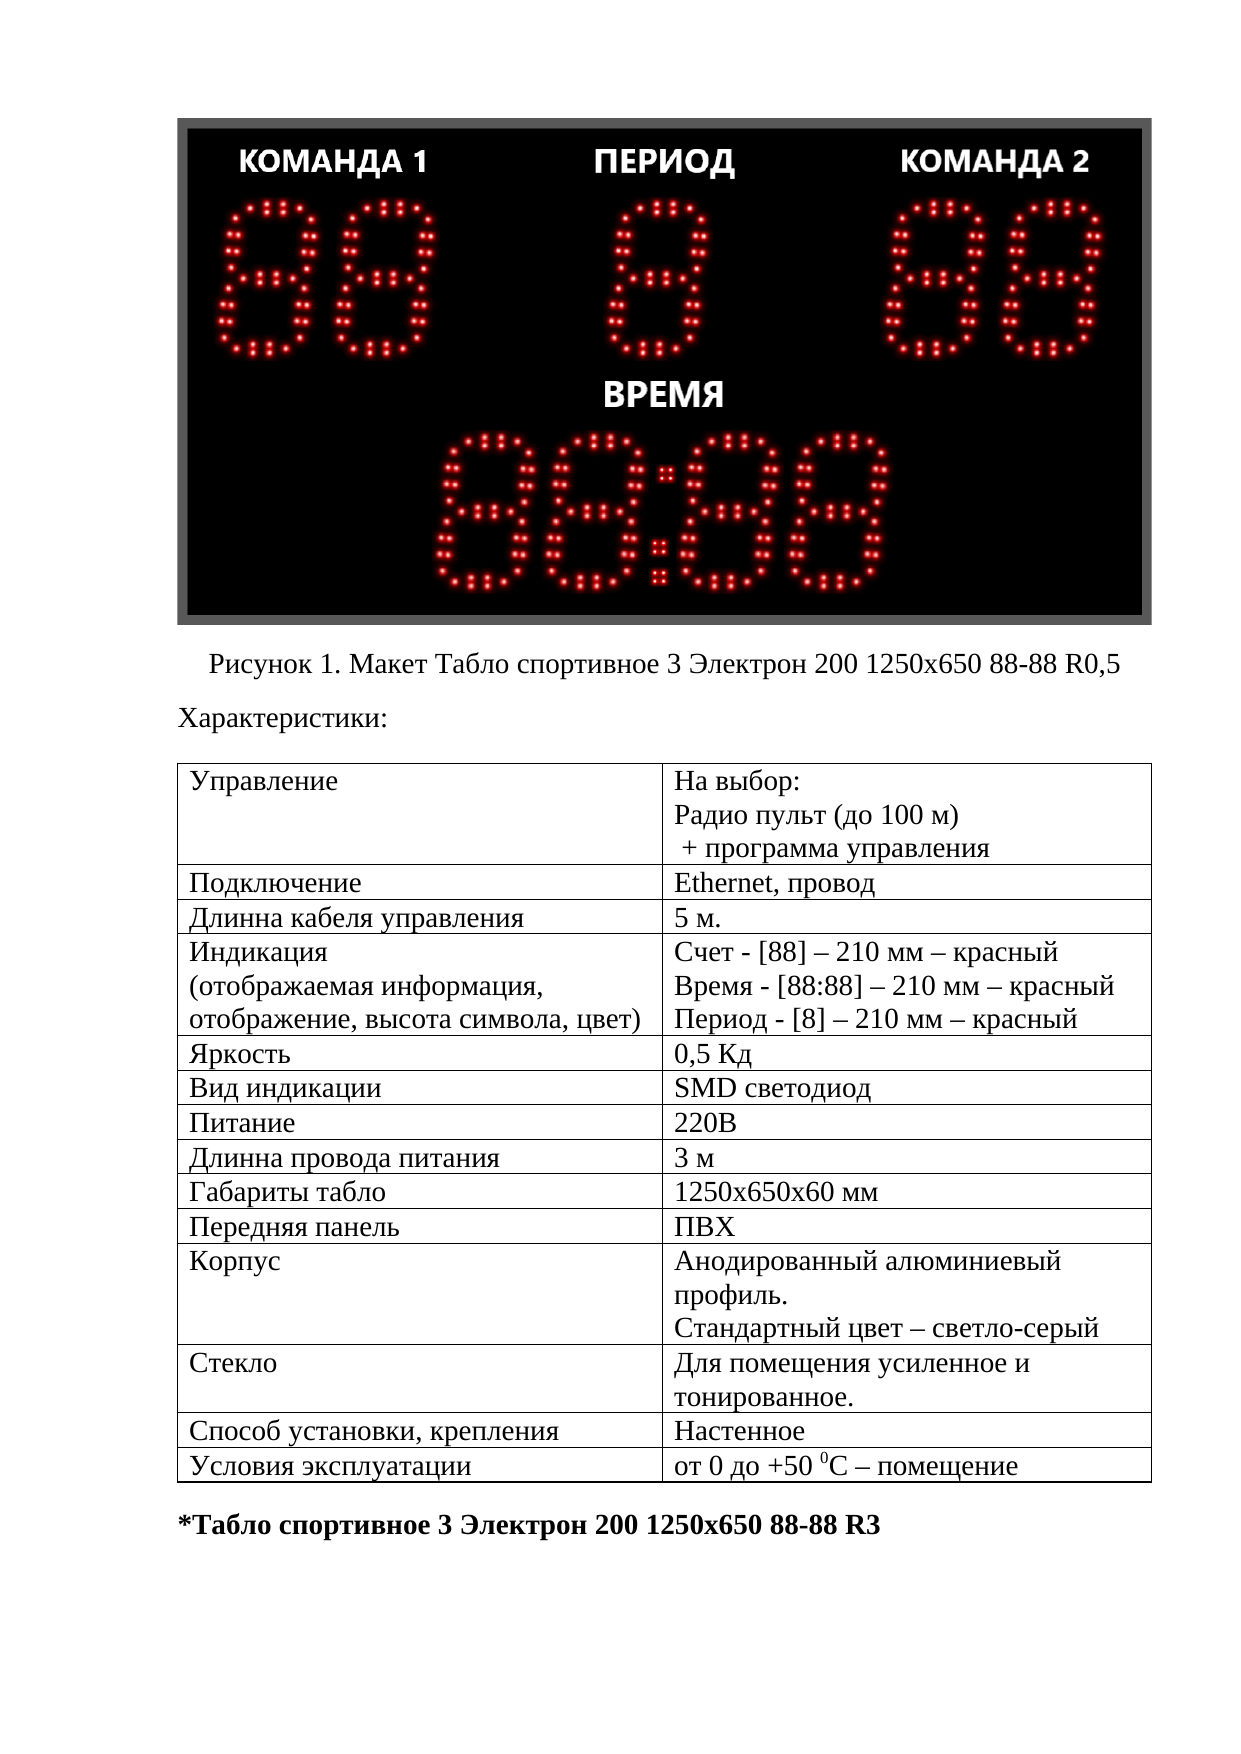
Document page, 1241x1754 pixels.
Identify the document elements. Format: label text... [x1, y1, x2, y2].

table_cell ПВХ [663, 1209, 1151, 1242]
table_cell 0,5 Кд [663, 1036, 1151, 1069]
table_cell Ethernet, провод [663, 865, 1151, 899]
text *Табло спортивное 3 Электрон 200 1250х650 88-88 R3 [177, 1507, 1152, 1541]
table_header Управление [178, 764, 662, 864]
table_cell Подключение [178, 865, 662, 899]
table_cell SMD светодиод [663, 1071, 1151, 1104]
table_cell 220В [663, 1105, 1151, 1139]
table_cell Корпус [178, 1244, 662, 1344]
table_cell Длинна кабеля управления [178, 900, 662, 933]
picture [177, 118, 1152, 625]
table_cell Индикация (отображаемая информация, отображение, высота символа, цвет) [178, 934, 662, 1035]
table_cell Габариты табло [178, 1174, 662, 1208]
table_cell 3 м [663, 1140, 1151, 1173]
table_cell Анодированный алюминиевый профиль. Стандартный цвет – светло-серый [663, 1244, 1151, 1344]
table_cell Яркость [178, 1036, 662, 1069]
table_cell 1250х650х60 мм [663, 1174, 1151, 1208]
table_cell Настенное [663, 1413, 1151, 1447]
table_header На выбор: Радио пульт (до 100 м) + программа управления [663, 764, 1151, 864]
table_cell Стекло [178, 1345, 662, 1412]
text Характеристики: [177, 700, 1152, 762]
table_cell 5 м. [663, 900, 1151, 933]
table_cell Условия эксплуатации [178, 1448, 662, 1481]
text Рисунок 1. Макет Табло спортивное 3 Электрон 200 1250х650 88-88 R0,5 [177, 646, 1152, 679]
table_cell Передняя панель [178, 1209, 662, 1242]
table_cell Для помещения усиленное и тонированное. [663, 1345, 1151, 1412]
table_cell Длинна провода питания [178, 1140, 662, 1173]
table_cell от 0 до +50 0С – помещение [663, 1448, 1151, 1481]
table_cell Счет - [88] – 210 мм – красный Время - [88:88] – 210 мм – красный Период - [8] – 210 мм – красный [663, 934, 1151, 1035]
table_cell Вид индикации [178, 1071, 662, 1104]
table_cell Способ установки, крепления [178, 1413, 662, 1447]
table_cell Питание [178, 1105, 662, 1139]
